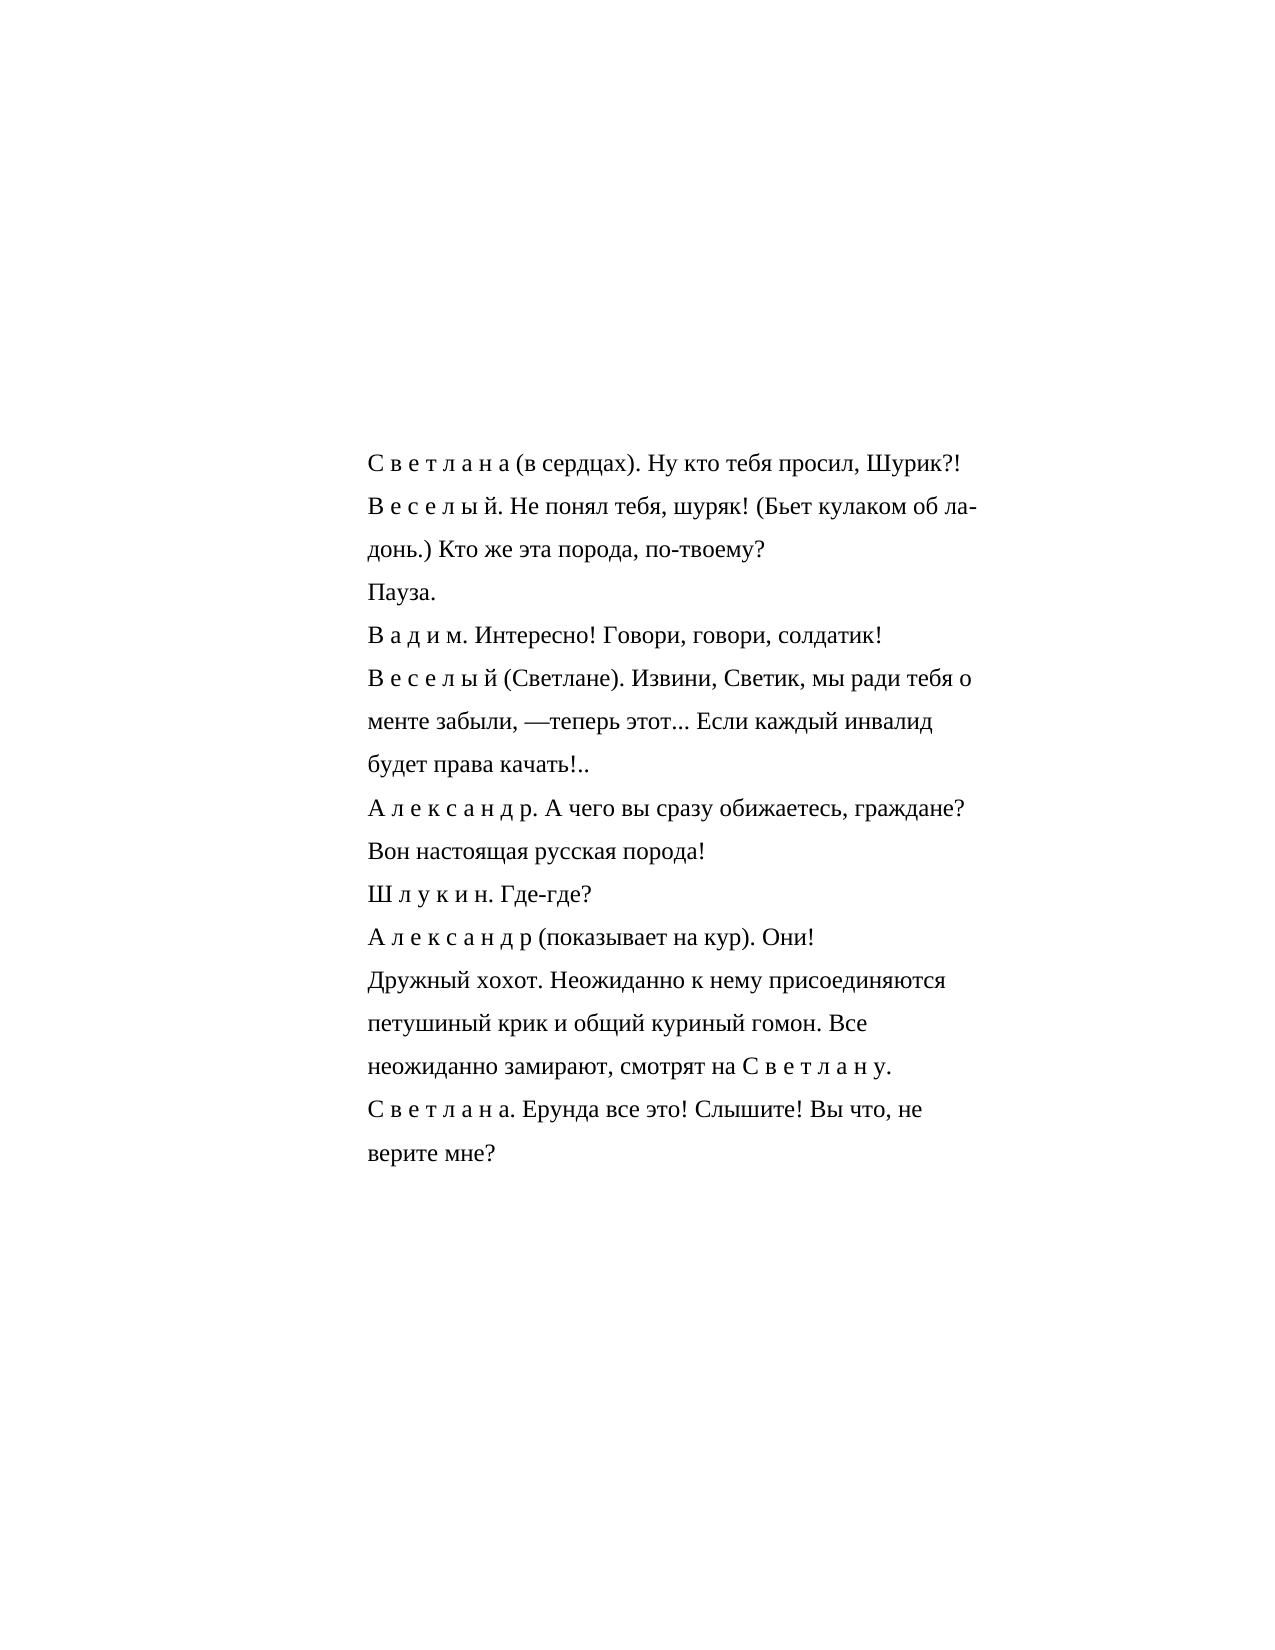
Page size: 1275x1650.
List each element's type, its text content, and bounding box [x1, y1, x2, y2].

text Пауза. [367, 577, 980, 606]
text С в е т л а н а. Ерунда все это! Слышите! Вы что, не верите мне? [367, 1094, 980, 1166]
text С в е т л а н а (в сердцах). Ну кто тебя просил, Шурик?! [367, 448, 980, 476]
text Дружный хохот. Неожиданно к нему присоединяются петушиный крик и общий куриный гомон. Все неожиданно замирают, смотрят на С в е т л а н у. [367, 965, 980, 1080]
text А л е к с а н д р. А чего вы сразу обижаетесь, граждане? Вон настоящая русская порода! [367, 793, 980, 864]
text Ш л у к и н. Где-где? [367, 879, 980, 908]
text В а д и м. Интересно! Говори, говори, солдатик! [367, 620, 980, 649]
text В е с е л ы й (Светлане). Извини, Светик, мы ради тебя о менте забыли, —теперь этот... Если каждый инвалид будет права качать!.. [367, 663, 980, 778]
text А л е к с а н д р (показывает на кур). Они! [367, 922, 980, 951]
text В е с е л ы й. Не понял тебя, шуряк! (Бьет кулаком об ладонь.) Кто же эта порода, по-твоему? [367, 491, 980, 563]
